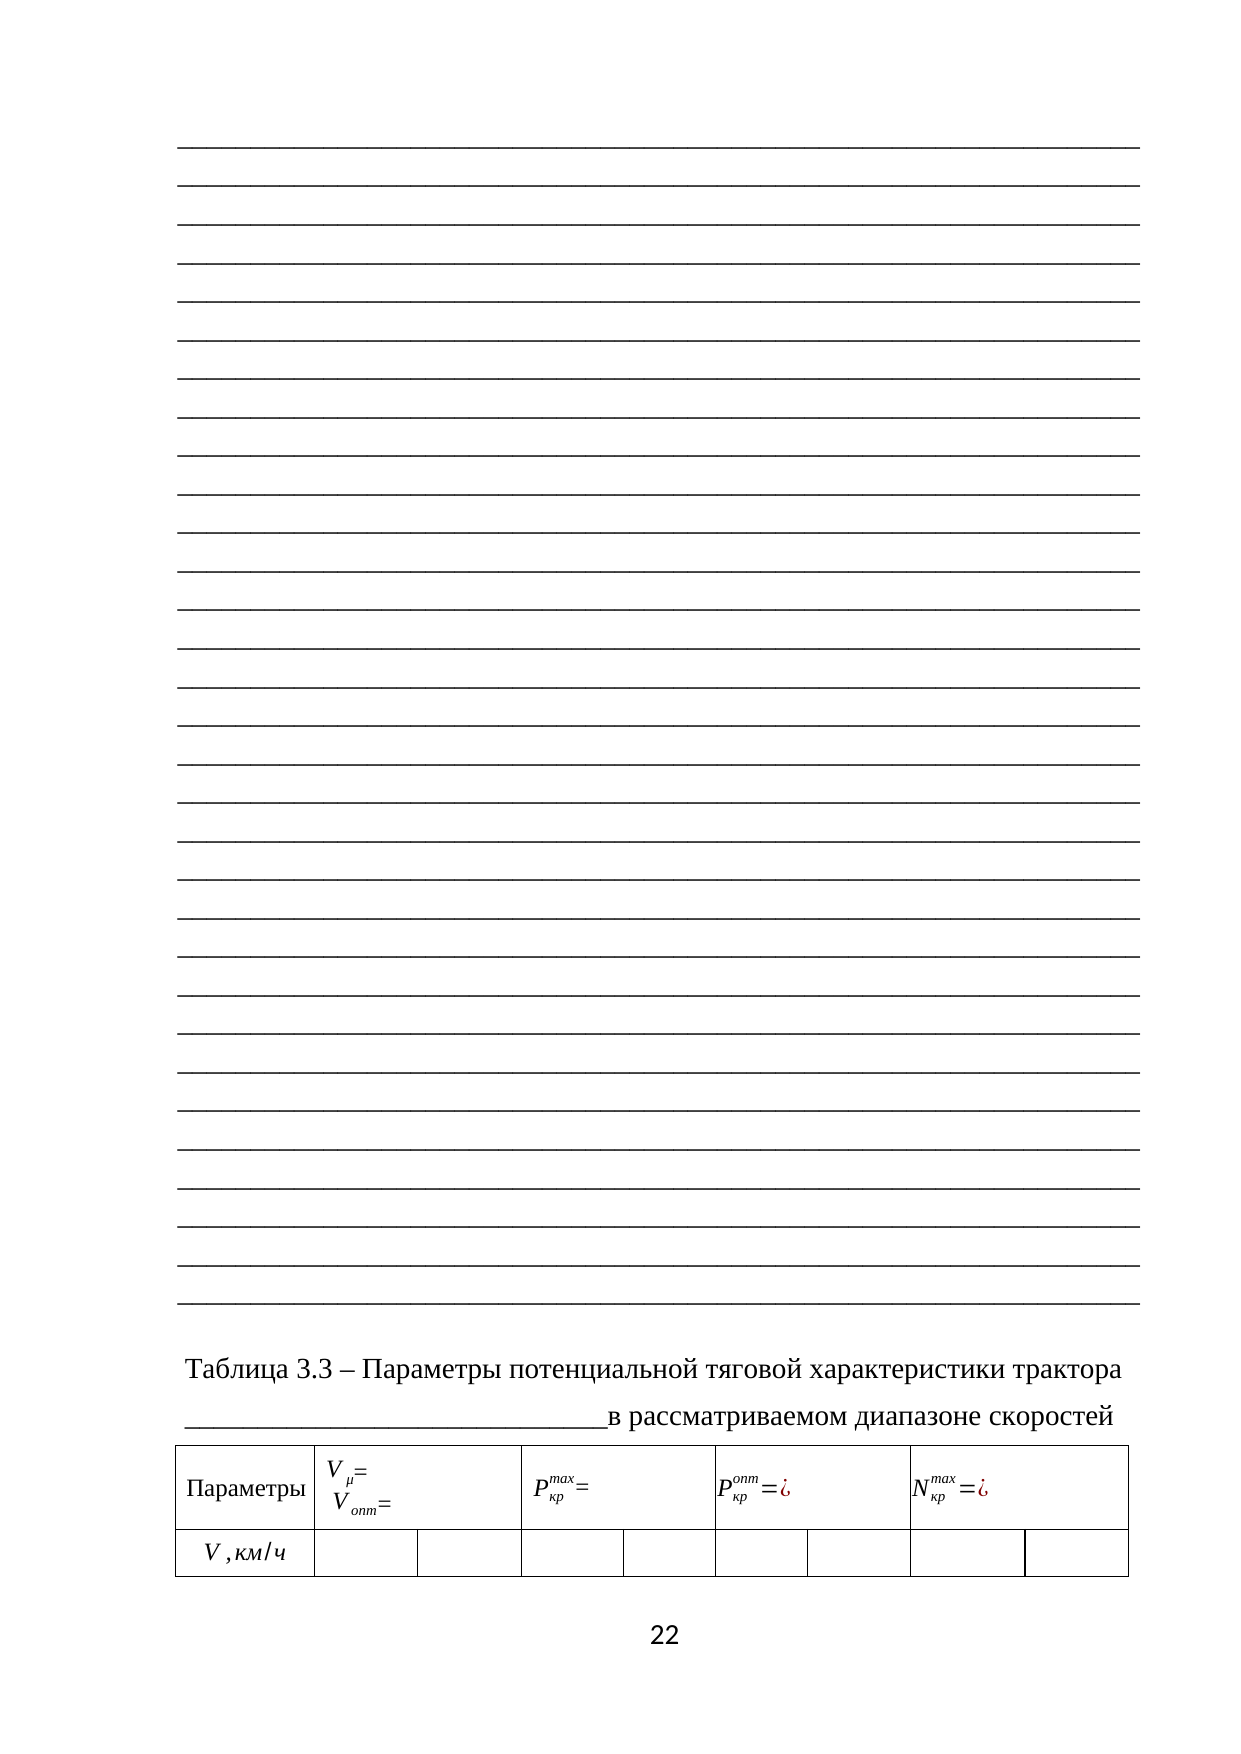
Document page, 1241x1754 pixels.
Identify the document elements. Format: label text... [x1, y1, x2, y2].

table_header [911, 1446, 1128, 1529]
table_cell [418, 1530, 521, 1576]
text _____________________________в рассматриваемом диапазоне скоростей [177, 1398, 1152, 1432]
table_cell [176, 1530, 314, 1576]
table_cell [315, 1530, 417, 1576]
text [177, 118, 1152, 1308]
table_header = [522, 1446, 715, 1529]
text Таблица 3.3 – Параметры потенциальной тяговой характеристики трактора [177, 1351, 1152, 1385]
table_cell [911, 1530, 1024, 1576]
table_cell [808, 1530, 910, 1576]
table_header Параметры [176, 1446, 314, 1529]
table_header [716, 1446, 910, 1529]
table_cell [716, 1530, 807, 1576]
table_cell [624, 1530, 715, 1576]
table_header = = [315, 1446, 521, 1529]
table_cell [1026, 1530, 1128, 1576]
table_cell [522, 1530, 623, 1576]
